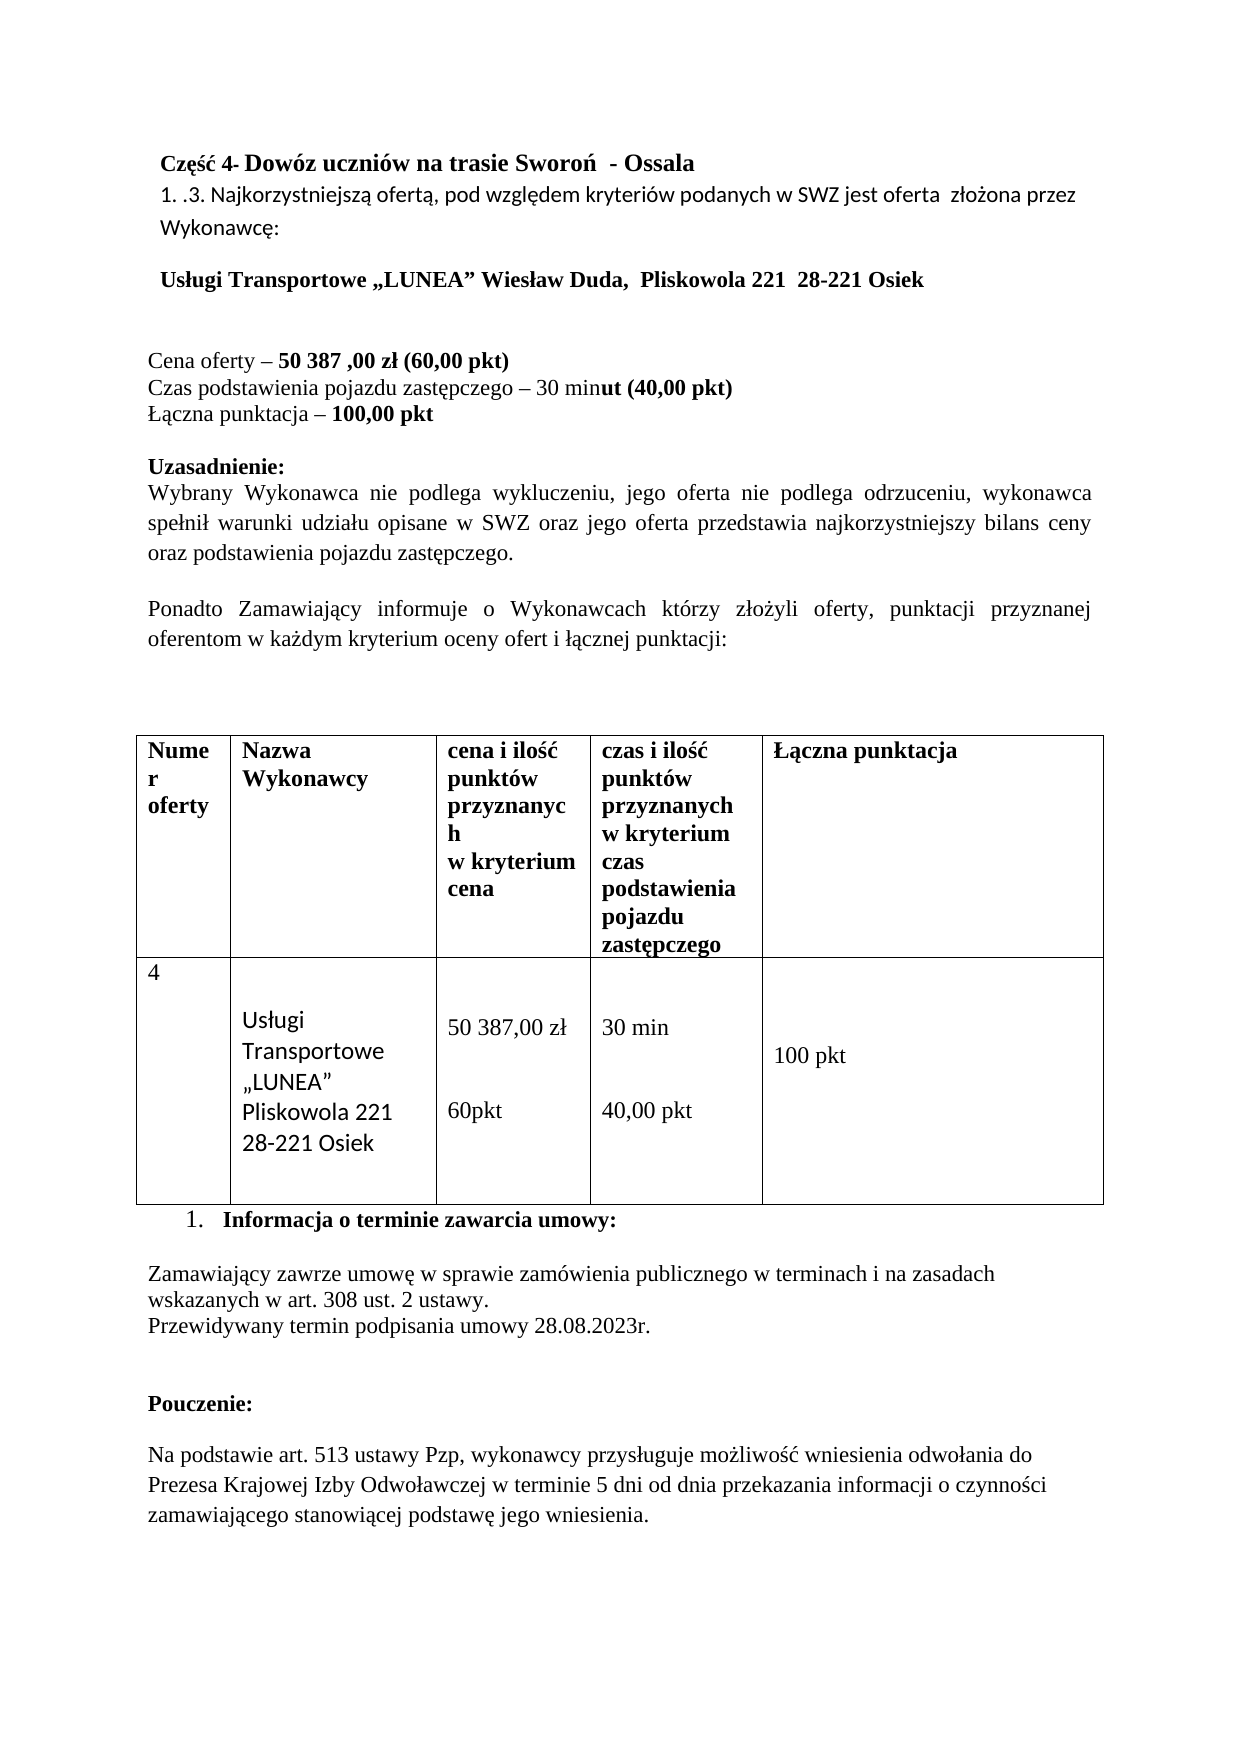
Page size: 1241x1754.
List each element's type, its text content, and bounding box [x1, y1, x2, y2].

text Pouczenie: [148, 1390, 1093, 1416]
text Część 4- Dowóz uczniów na trasie Sworoń - Ossala 1. .3. Najkorzystniejszą ofertą, pod względem kryteriów podanych w SWZ jest oferta złożona przez Wykonawcę: [160, 148, 1093, 241]
text Zamawiający zawrze umowę w sprawie zamówienia publicznego w terminach i na zasadach wskazanych w art. 308 ust. 2 ustawy. [148, 1260, 1093, 1312]
table_cell 4 [137, 958, 230, 1203]
text Cena oferty – 50 387 ,00 zł (60,00 pkt) [148, 347, 1093, 374]
table_header cena i ilość punktów przyznanych w kryterium cena [437, 736, 590, 957]
text Usługi Transportowe „LUNEA” Wiesław Duda, Pliskowola 221 28-221 Osiek [160, 266, 1093, 292]
text Uzasadnienie: [148, 453, 1093, 479]
table_cell 100 pkt [763, 958, 1103, 1203]
text Przewidywany termin podpisania umowy 28.08.2023r. [148, 1312, 1093, 1339]
list Informacja o terminie zawarcia umowy: [185, 1205, 1093, 1233]
table_cell Usługi Transportowe „LUNEA” Pliskowola 221 28-221 Osiek [231, 958, 436, 1203]
table_header czas i ilość punktów przyznanych w kryterium czas podstawienia pojazdu zastępczego [591, 736, 762, 957]
table_cell 50 387,00 zł 60pkt [437, 958, 590, 1203]
table_header Numer oferty [137, 736, 230, 957]
text Łączna punktacja – 100,00 pkt [148, 400, 1093, 426]
table_cell 30 min 40,00 pkt [591, 958, 762, 1203]
text Na podstawie art. 513 ustawy Pzp, wykonawcy przysługuje możliwość wniesienia odwołania do Prezesa Krajowej Izby Odwoławczej w terminie 5 dni od dnia przekazania informacji o czynności zamawiającego stanowiącej podstawę jego wniesienia. [148, 1441, 1093, 1528]
text Ponadto Zamawiający informuje o Wykonawcach którzy złożyli oferty, punktacji przyznanej oferentom w każdym kryterium oceny ofert i łącznej punktacji: [148, 595, 1093, 651]
text Czas podstawienia pojazdu zastępczego – 30 minut (40,00 pkt) [148, 374, 1093, 400]
text Wybrany Wykonawca nie podlega wykluczeniu, jego oferta nie podlega odrzuceniu, wykonawca spełnił warunki udziału opisane w SWZ oraz jego oferta przedstawia najkorzystniejszy bilans ceny oraz podstawienia pojazdu zastępczego. [148, 479, 1093, 566]
table_header Nazwa Wykonawcy [231, 736, 436, 957]
table_header Łączna punktacja [763, 736, 1103, 957]
